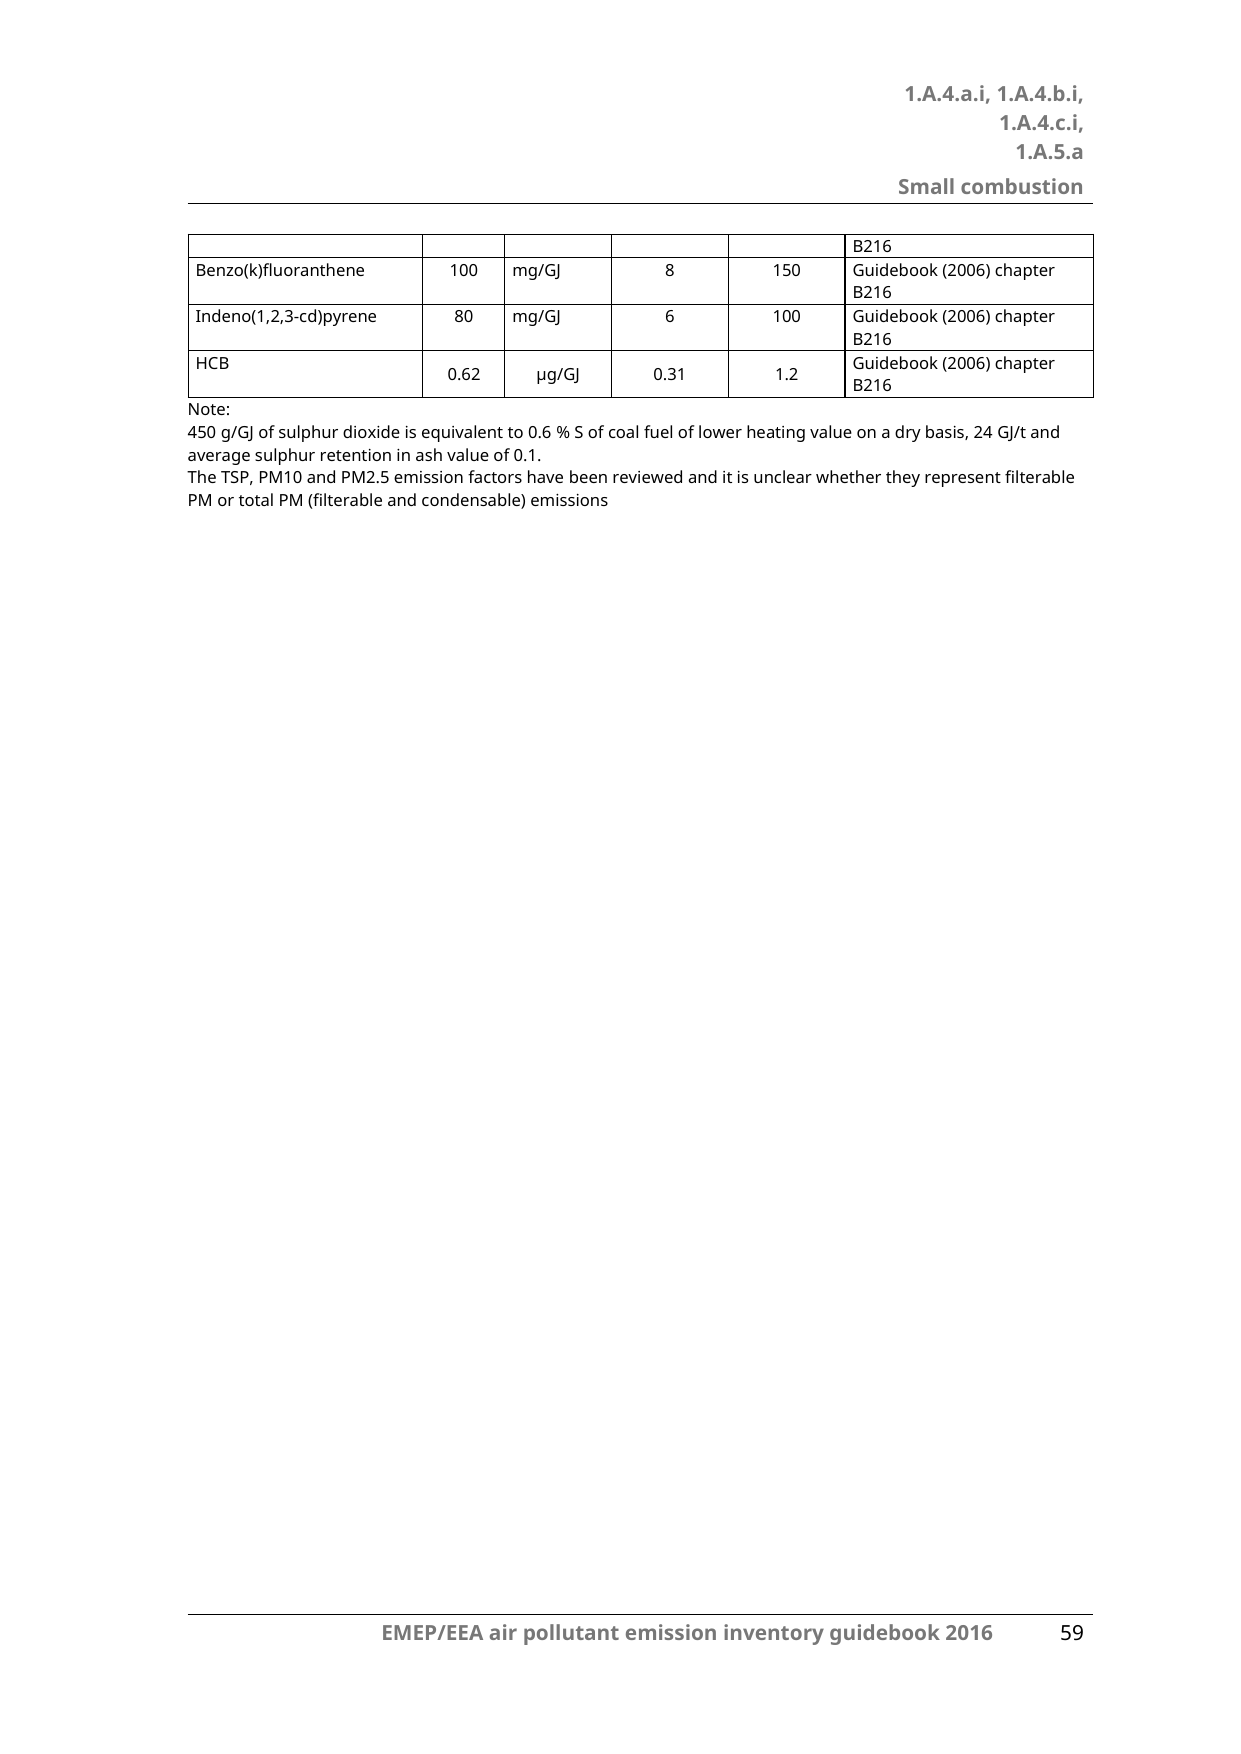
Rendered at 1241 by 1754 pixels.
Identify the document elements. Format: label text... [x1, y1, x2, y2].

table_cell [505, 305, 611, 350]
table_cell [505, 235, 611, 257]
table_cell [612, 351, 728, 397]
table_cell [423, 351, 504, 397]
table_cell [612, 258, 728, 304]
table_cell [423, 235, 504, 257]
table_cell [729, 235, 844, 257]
text 450 g/GJ of sulphur dioxide is equivalent to 0.6 % S of coal fuel of lower heating value on a dry basis, 24 GJ/t and average sulphur retention in ash value of 0.1. [187, 420, 1093, 466]
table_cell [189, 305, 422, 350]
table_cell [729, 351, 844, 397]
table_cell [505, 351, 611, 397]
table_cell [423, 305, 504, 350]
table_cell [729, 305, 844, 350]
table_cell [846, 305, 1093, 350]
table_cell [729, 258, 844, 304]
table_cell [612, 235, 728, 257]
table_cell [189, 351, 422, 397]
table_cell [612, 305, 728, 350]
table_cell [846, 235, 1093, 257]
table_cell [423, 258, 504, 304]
text The TSP, PM10 and PM2.5 emission factors have been reviewed and it is unclear whether they represent filterable PM or total PM (filterable and condensable) emissions [187, 466, 1093, 511]
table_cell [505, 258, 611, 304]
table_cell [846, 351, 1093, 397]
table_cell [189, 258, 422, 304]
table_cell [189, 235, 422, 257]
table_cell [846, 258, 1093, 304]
text Note: [187, 398, 1093, 420]
